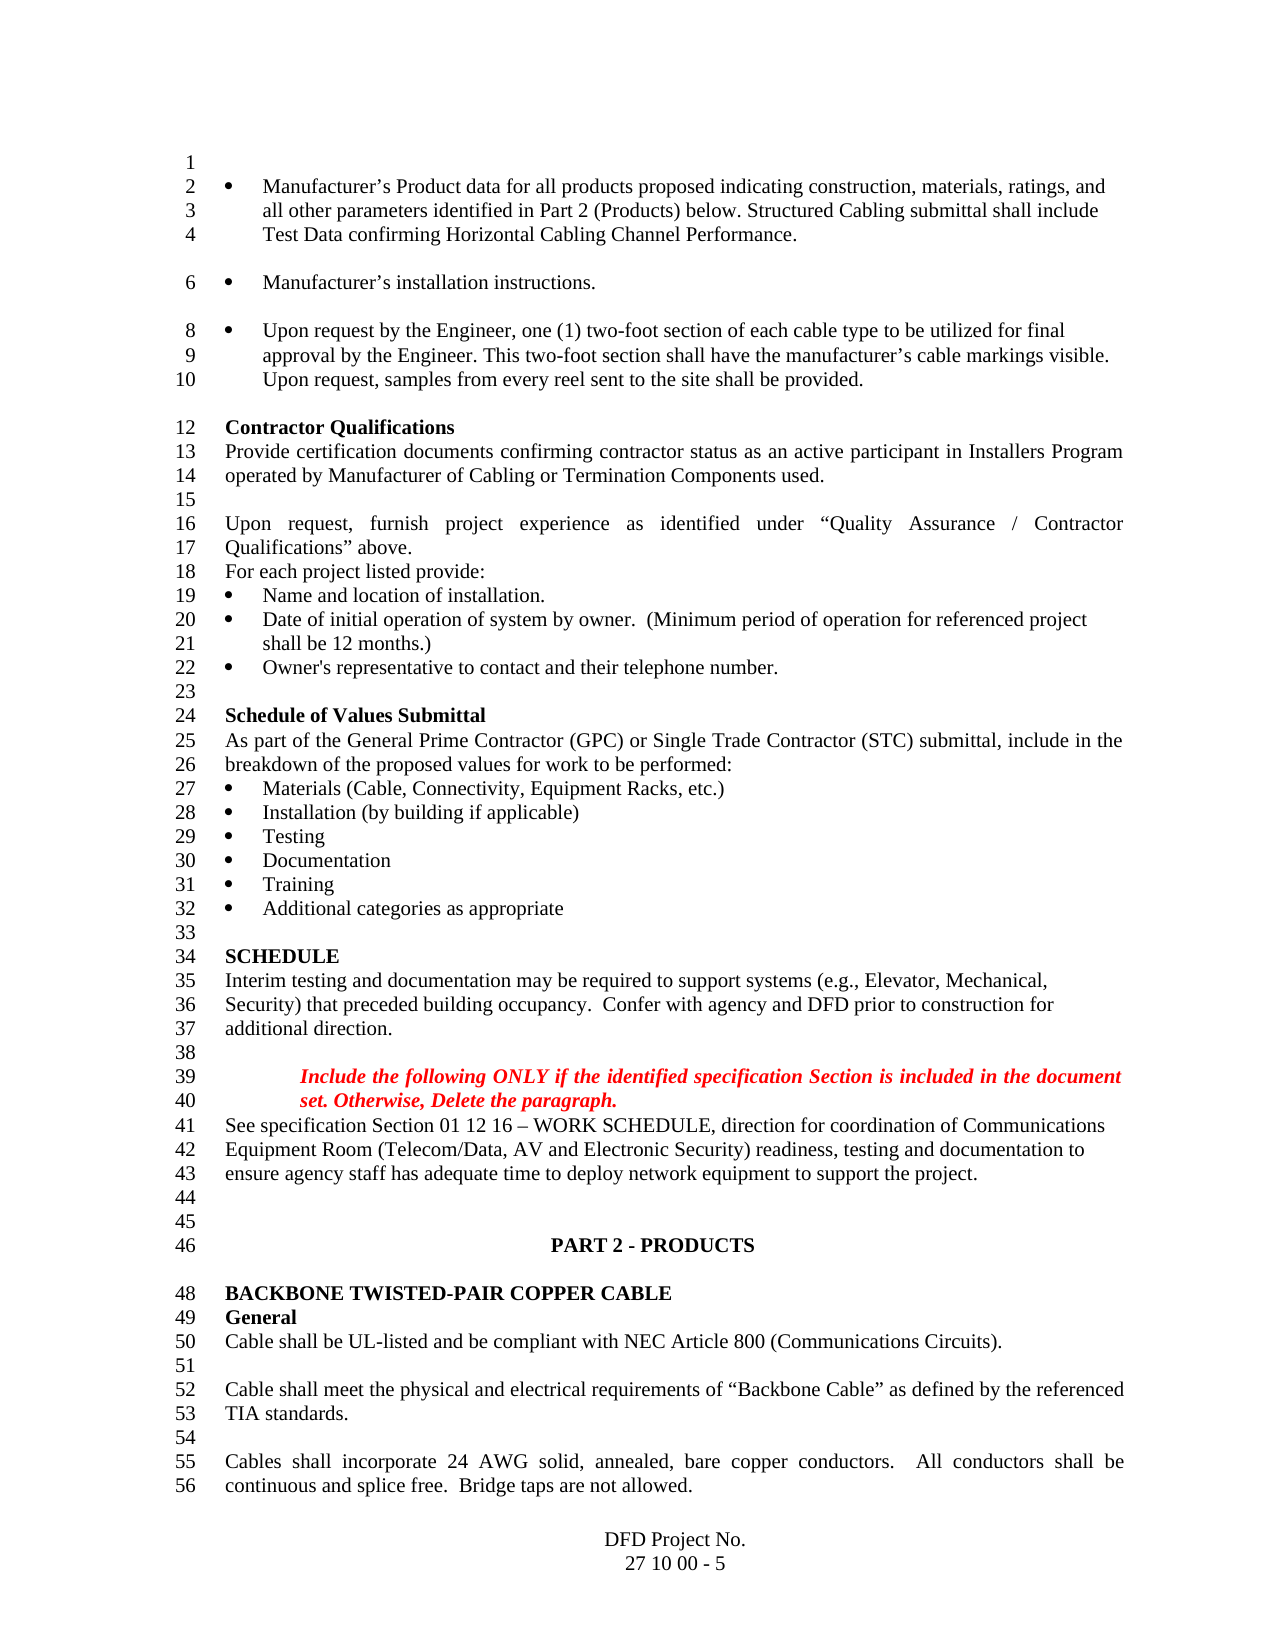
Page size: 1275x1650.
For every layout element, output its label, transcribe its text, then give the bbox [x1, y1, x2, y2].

subtitle Contractor Qualifications [225, 415, 1125, 439]
text For each project listed provide: [225, 559, 1125, 583]
text Cable shall meet the physical and electrical requirements of “Backbone Cable” as defined by the referenced TIA standards. [225, 1377, 1125, 1425]
text Upon request, furnish project experience as identified under “Quality Assurance / Contractor Qualifications” above. [225, 511, 1125, 559]
text Cables shall incorporate 24 AWG solid, annealed, bare copper conductors. All conductors shall be continuous and splice free. Bridge taps are not allowed. [225, 1449, 1125, 1497]
text PRODUCTS [225, 1233, 1125, 1281]
list Upon request by the Engineer, one (1) two-foot section of each cable type to be utilized for final approval by the Engineer. This two-foot section shall have the manufacturer’s cable markings visible. Upon request, samples from every reel sent to the site shall be provided. [225, 318, 1125, 415]
list Name and location of installation. [225, 583, 1125, 607]
list Installation (by building if applicable) [225, 800, 1125, 824]
text See specification Section 01 12 16 – WORK SCHEDULE, direction for coordination of Communications Equipment Room (Telecom/Data, AV and Electronic Security) readiness, testing and documentation to ensure agency staff has adequate time to deploy network equipment to support the project. [225, 1112, 1125, 1185]
text Schedule [225, 944, 1125, 968]
text Provide certification documents confirming contractor status as an active participant in Installers Program operated by Manufacturer of Cabling or Termination Components used. [225, 439, 1125, 487]
list Owner's representative to contact and their telephone number. [225, 655, 1125, 679]
subtitle General [225, 1305, 1125, 1329]
list Additional categories as appropriate [225, 896, 1125, 920]
list Materials (Cable, Connectivity, Equipment Racks, etc.) [225, 776, 1125, 800]
text Include the following ONLY if the identified specification Section is included in the document set. Otherwise, Delete the paragraph. [300, 1064, 1125, 1112]
subtitle Schedule of Values Submittal [225, 703, 1125, 727]
text Interim testing and documentation may be required to support systems (e.g., Elevator, Mechanical, Security) that preceded building occupancy. Confer with agency and DFD prior to construction for additional direction. [225, 968, 1125, 1040]
list Testing [225, 824, 1125, 848]
list Manufacturer’s Product data for all products proposed indicating construction, materials, ratings, and all other parameters identified in Part 2 (Products) below. Structured Cabling submittal shall include Test Data confirming Horizontal Cabling Channel Performance. [225, 174, 1125, 270]
list Date of initial operation of system by owner. (Minimum period of operation for referenced project shall be 12 months.) [225, 607, 1125, 655]
list Documentation [225, 848, 1125, 872]
text Cable shall be UL-listed and be compliant with NEC Article 800 (Communications Circuits). [225, 1329, 1125, 1353]
text Backbone Twisted-Pair Copper Cable [225, 1281, 1125, 1305]
list Training [225, 872, 1125, 896]
list Manufacturer’s installation instructions. [225, 270, 1125, 318]
text As part of the General Prime Contractor (GPC) or Single Trade Contractor (STC) submittal, include in the breakdown of the proposed values for work to be performed: [225, 727, 1125, 776]
